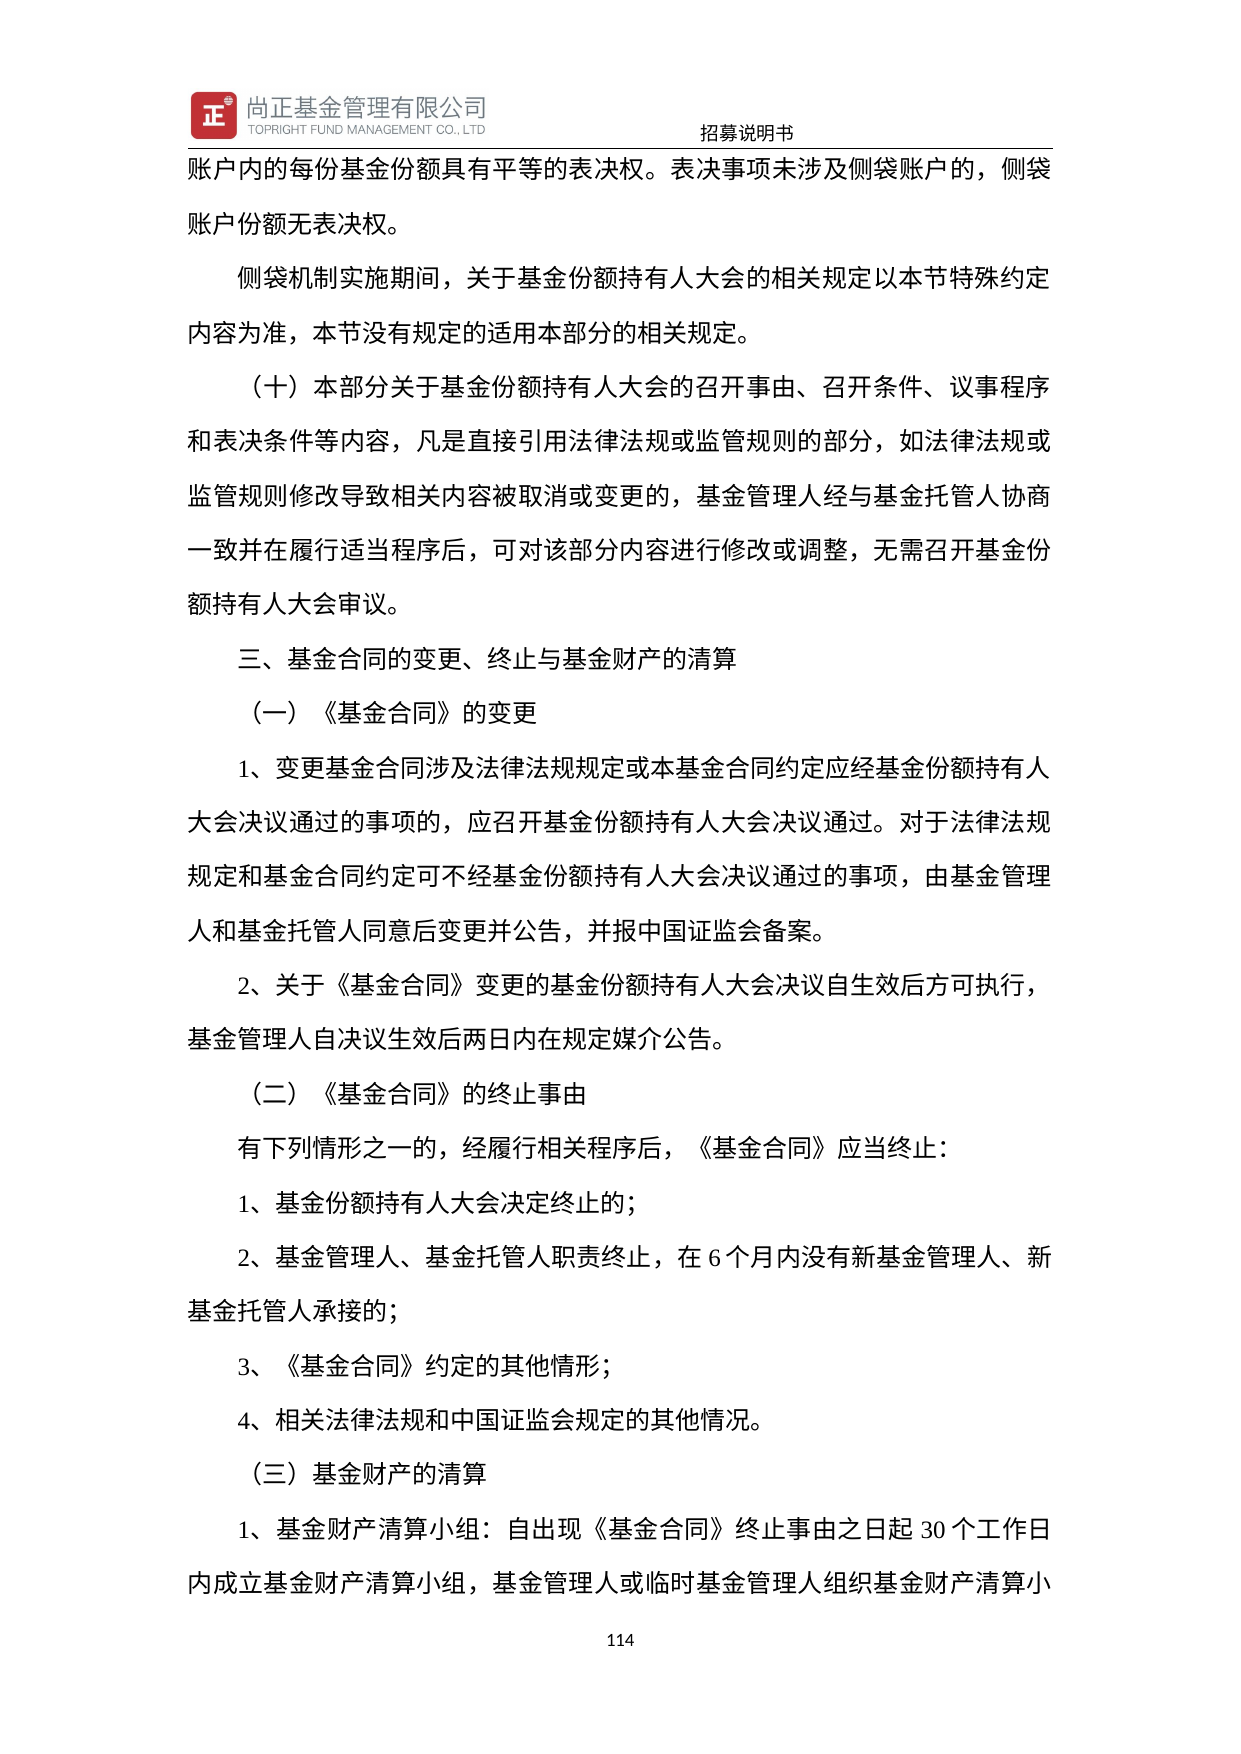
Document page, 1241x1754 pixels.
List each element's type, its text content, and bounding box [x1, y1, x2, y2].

text 2、基金管理人、基金托管人职责终止，在6个月内没有新基金管理人、新基金托管人承接的； [187, 1237, 1053, 1328]
text 1、基金份额持有人大会决定终止的； [187, 1183, 1053, 1219]
text （一）《基金合同》的变更 [187, 694, 1053, 730]
text （三）基金财产的清算 [187, 1455, 1053, 1491]
text 有下列情形之一的，经履行相关程序后，《基金合同》应当终止： [187, 1129, 1053, 1165]
text 3、《基金合同》约定的其他情形； [187, 1346, 1053, 1382]
text 侧袋机制实施期间，基金份额持有人大会审议事项涉及主袋账户和侧袋账户的，应分别由主袋账户、侧袋账户的基金份额持有人进行表决，同一主侧袋账户内的每份基金份额具有平等的表决权。表决事项未涉及侧袋账户的，侧袋账户份额无表决权。 [187, 150, 1053, 241]
text 2、关于《基金合同》变更的基金份额持有人大会决议自生效后方可执行，基金管理人自决议生效后两日内在规定媒介公告。 [187, 966, 1053, 1056]
text （十）本部分关于基金份额持有人大会的召开事由、召开条件、议事程序和表决条件等内容，凡是直接引用法律法规或监管规则的部分，如法律法规或监管规则修改导致相关内容被取消或变更的，基金管理人经与基金托管人协商一致并在履行适当程序后，可对该部分内容进行修改或调整，无需召开基金份额持有人大会审议。 [187, 367, 1053, 621]
text 1、基金财产清算小组：自出现《基金合同》终止事由之日起30个工作日内成立基金财产清算小组，基金管理人或临时基金管理人组织基金财产清算小组并在中国证监会的监督下进行基金清算。 [187, 1509, 1053, 1600]
text 4、相关法律法规和中国证监会规定的其他情况。 [187, 1401, 1053, 1437]
text 三、基金合同的变更、终止与基金财产的清算 [187, 639, 1053, 676]
text 侧袋机制实施期间，关于基金份额持有人大会的相关规定以本节特殊约定内容为准，本节没有规定的适用本部分的相关规定。 [187, 259, 1053, 349]
picture [187, 88, 489, 141]
text （二）《基金合同》的终止事由 [187, 1074, 1053, 1111]
text 1、变更基金合同涉及法律法规规定或本基金合同约定应经基金份额持有人大会决议通过的事项的，应召开基金份额持有人大会决议通过。对于法律法规规定和基金合同约定可不经基金份额持有人大会决议通过的事项，由基金管理人和基金托管人同意后变更并公告，并报中国证监会备案。 [187, 748, 1053, 947]
